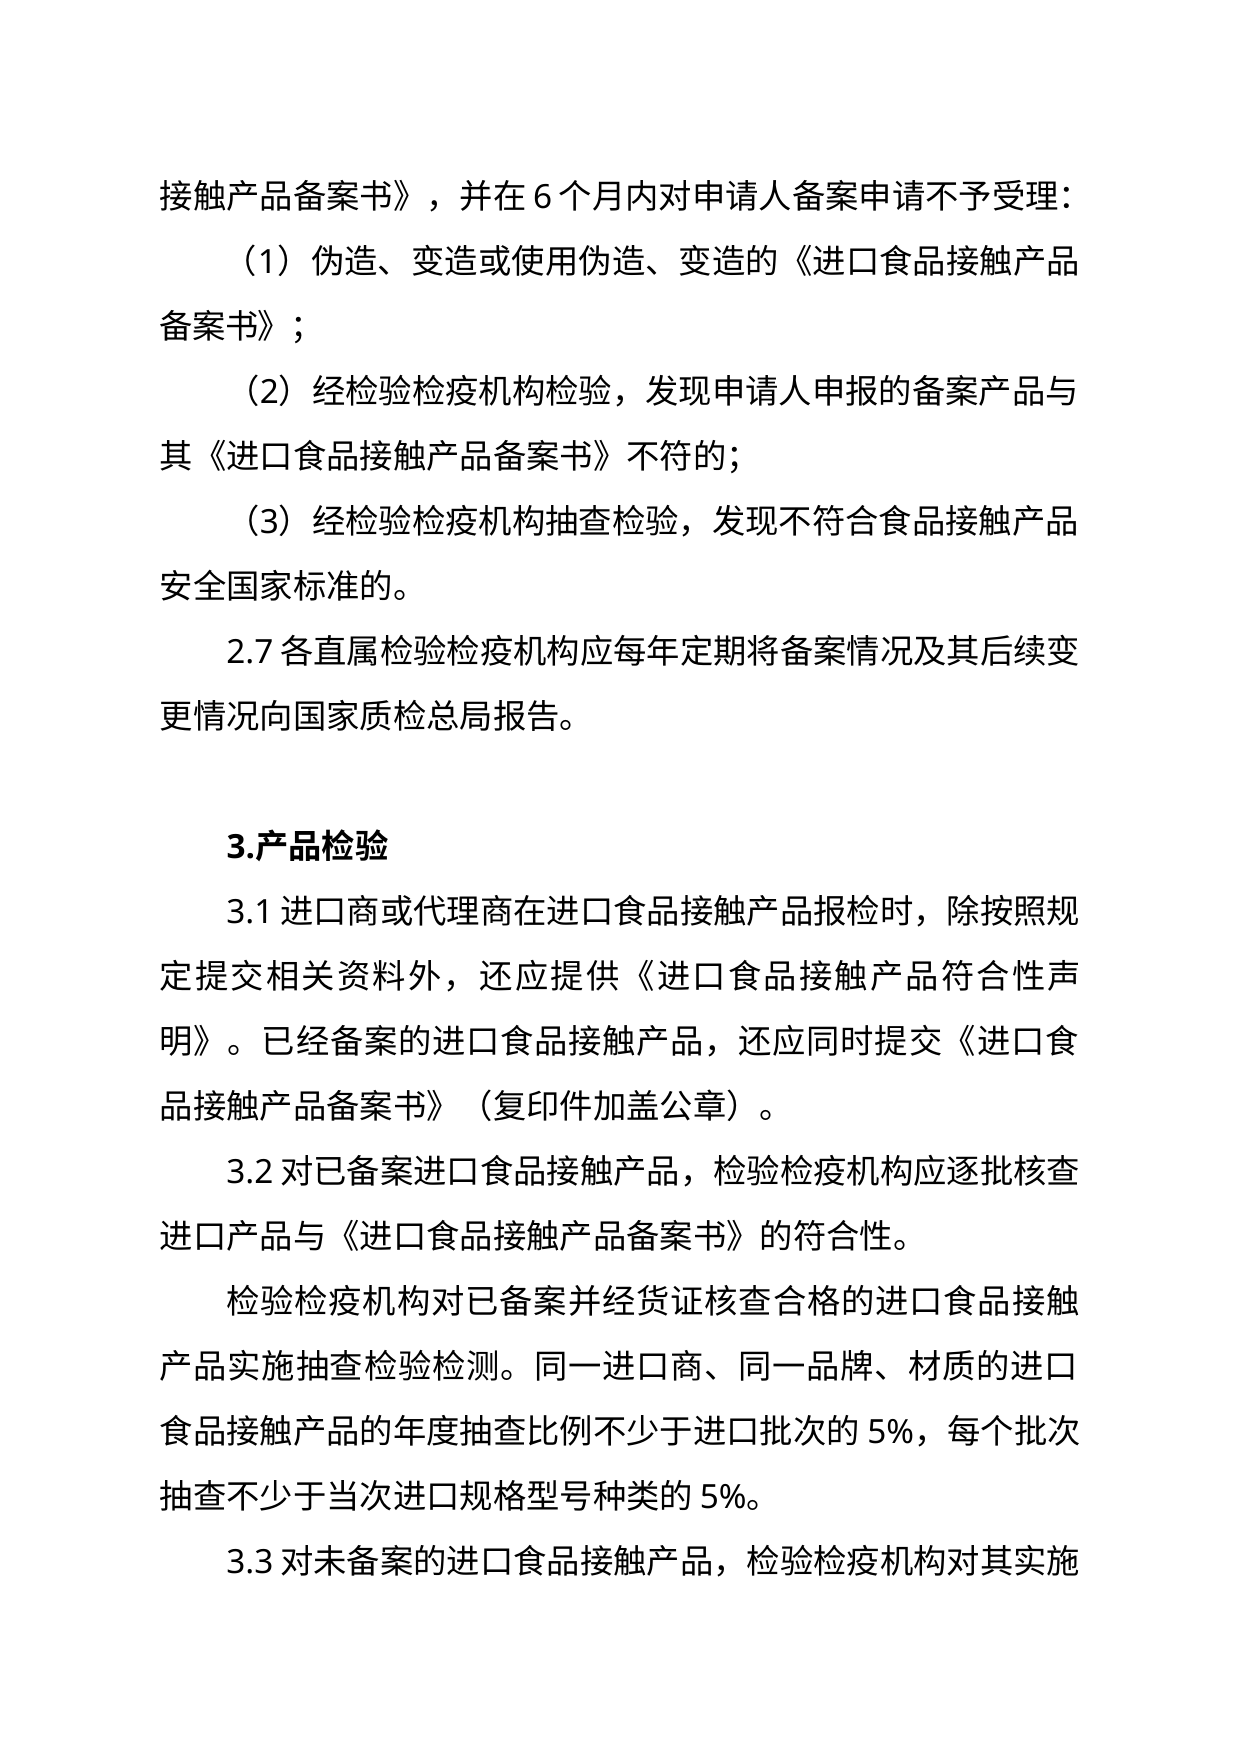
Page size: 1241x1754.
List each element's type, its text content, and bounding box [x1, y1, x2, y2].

text 2.7各直属检验检疫机构应每年定期将备案情况及其后续变更情况向国家质检总局报告。 [159, 617, 1081, 747]
text 3.1进口商或代理商在进口食品接触产品报检时，除按照规定提交相关资料外，还应提供《进口食品接触产品符合性声明》。已经备案的进口食品接触产品，还应同时提交《进口食品接触产品备案书》（复印件加盖公章）。 [159, 877, 1081, 1137]
text 3.产品检验 [159, 812, 1081, 877]
text （1）伪造、变造或使用伪造、变造的《进口食品接触产品备案书》； [159, 227, 1081, 357]
text （2）经检验检疫机构检验，发现申请人申报的备案产品与其《进口食品接触产品备案书》不符的； [159, 357, 1081, 487]
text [159, 1527, 1081, 1592]
text 检验检疫机构对已备案并经货证核查合格的进口食品接触产品实施抽查检验检测。同一进口商、同一品牌、材质的进口食品接触产品的年度抽查比例不少于进口批次的5%，每个批次抽查不少于当次进口规格型号种类的5%。 [159, 1267, 1081, 1527]
text 3.2对已备案进口食品接触产品，检验检疫机构应逐批核查进口产品与《进口食品接触产品备案书》的符合性。 [159, 1137, 1081, 1267]
text （3）经检验检疫机构抽查检验，发现不符合食品接触产品安全国家标准的。 [159, 487, 1081, 617]
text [159, 162, 1081, 227]
